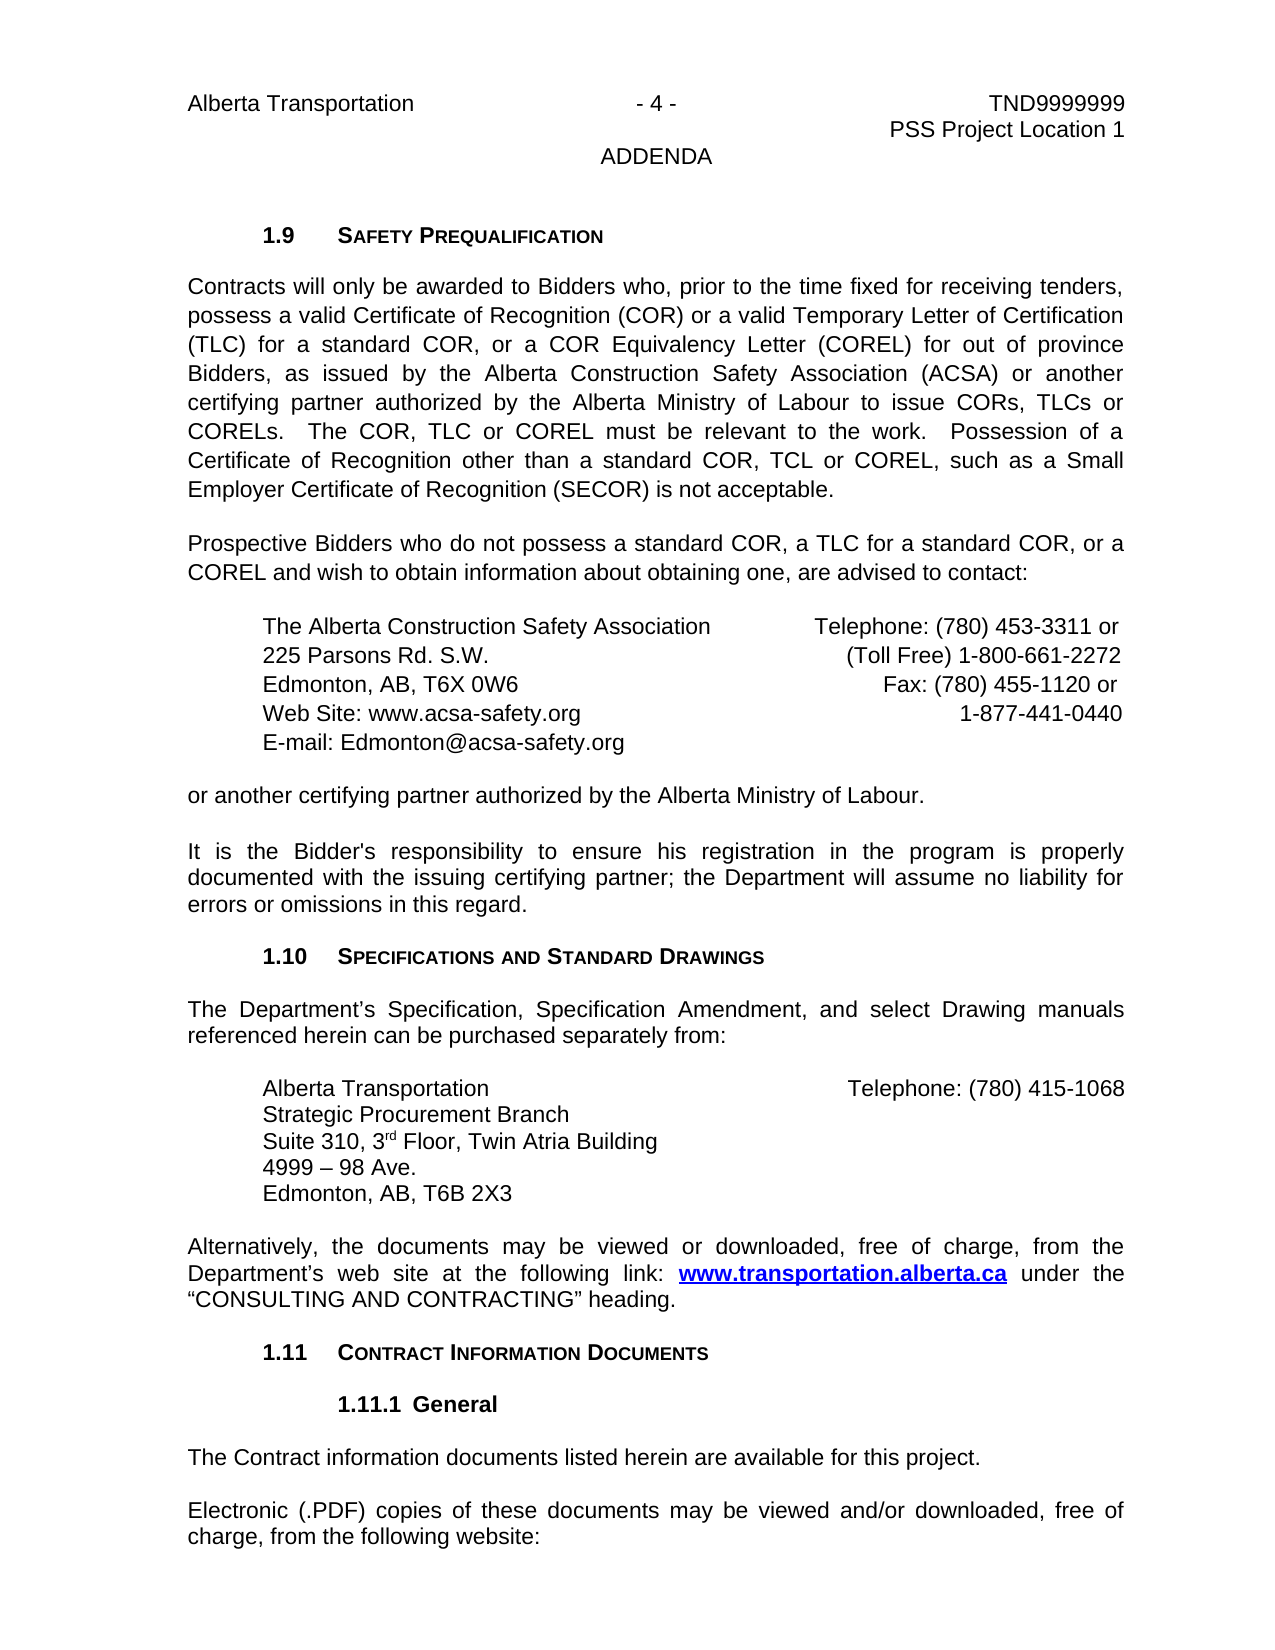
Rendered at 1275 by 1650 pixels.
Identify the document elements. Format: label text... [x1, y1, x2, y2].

text It is the Bidder's responsibility to ensure his registration in the program is properly documented with the issuing certifying partner; the Department will assume no liability for errors or omissions in this regard. [187, 838, 1125, 917]
subtitle General [337, 1391, 1125, 1418]
subtitle Contract Information Documents [262, 1338, 1125, 1365]
text Prospective Bidders who do not possess a standard COR, a TLC for a standard COR, or a COREL and wish to obtain information about obtaining one, are advised to contact: [187, 530, 1125, 585]
text Alternatively, the documents may be viewed or downloaded, free of charge, from the Department’s web site at the following link: www.transportation.alberta.ca under the “CONSULTING AND CONTRACTING” heading. [187, 1233, 1125, 1312]
text The Alberta Construction Safety Association Telephone: (780) 453-3311 or 225 Parsons Rd. S.W. (Toll Free) 1-800-661-2272 Edmonton, AB, T6X 0W6 Fax: (780) 455-1120 or Web Site: www.acsa-safety.org 1-877-441-0440 E-mail: Edmonton@acsa-safety.org [262, 613, 1125, 755]
text The Department’s Specification, Specification Amendment, and select Drawing manuals referenced herein can be purchased separately from: [187, 996, 1125, 1049]
subtitle Safety Prequalification [262, 222, 1125, 248]
text Electronic (.PDF) copies of these documents may be viewed and/or downloaded, free of charge, from the following website: [187, 1497, 1125, 1549]
subtitle Specifications and Standard Drawings [262, 943, 1125, 969]
text Contracts will only be awarded to Bidders who, prior to the time fixed for receiving tenders, possess a valid Certificate of Recognition (COR) or a valid Temporary Letter of Certification (TLC) for a standard COR, or a COR Equivalency Letter (COREL) for out of province Bidders, as issued by the Alberta Construction Safety Association (ACSA) or another certifying partner authorized by the Alberta Ministry of Labour to issue CORs, TLCs or CORELs. The COR, TLC or COREL must be relevant to the work. Possession of a Certificate of Recognition other than a standard COR, TCL or COREL, such as a Small Employer Certificate of Recognition (SECOR) is not acceptable. [187, 273, 1125, 502]
text or another certifying partner authorized by the Alberta Ministry of Labour. [187, 782, 1125, 809]
text The Contract information documents listed herein are available for this project. [187, 1444, 1125, 1470]
